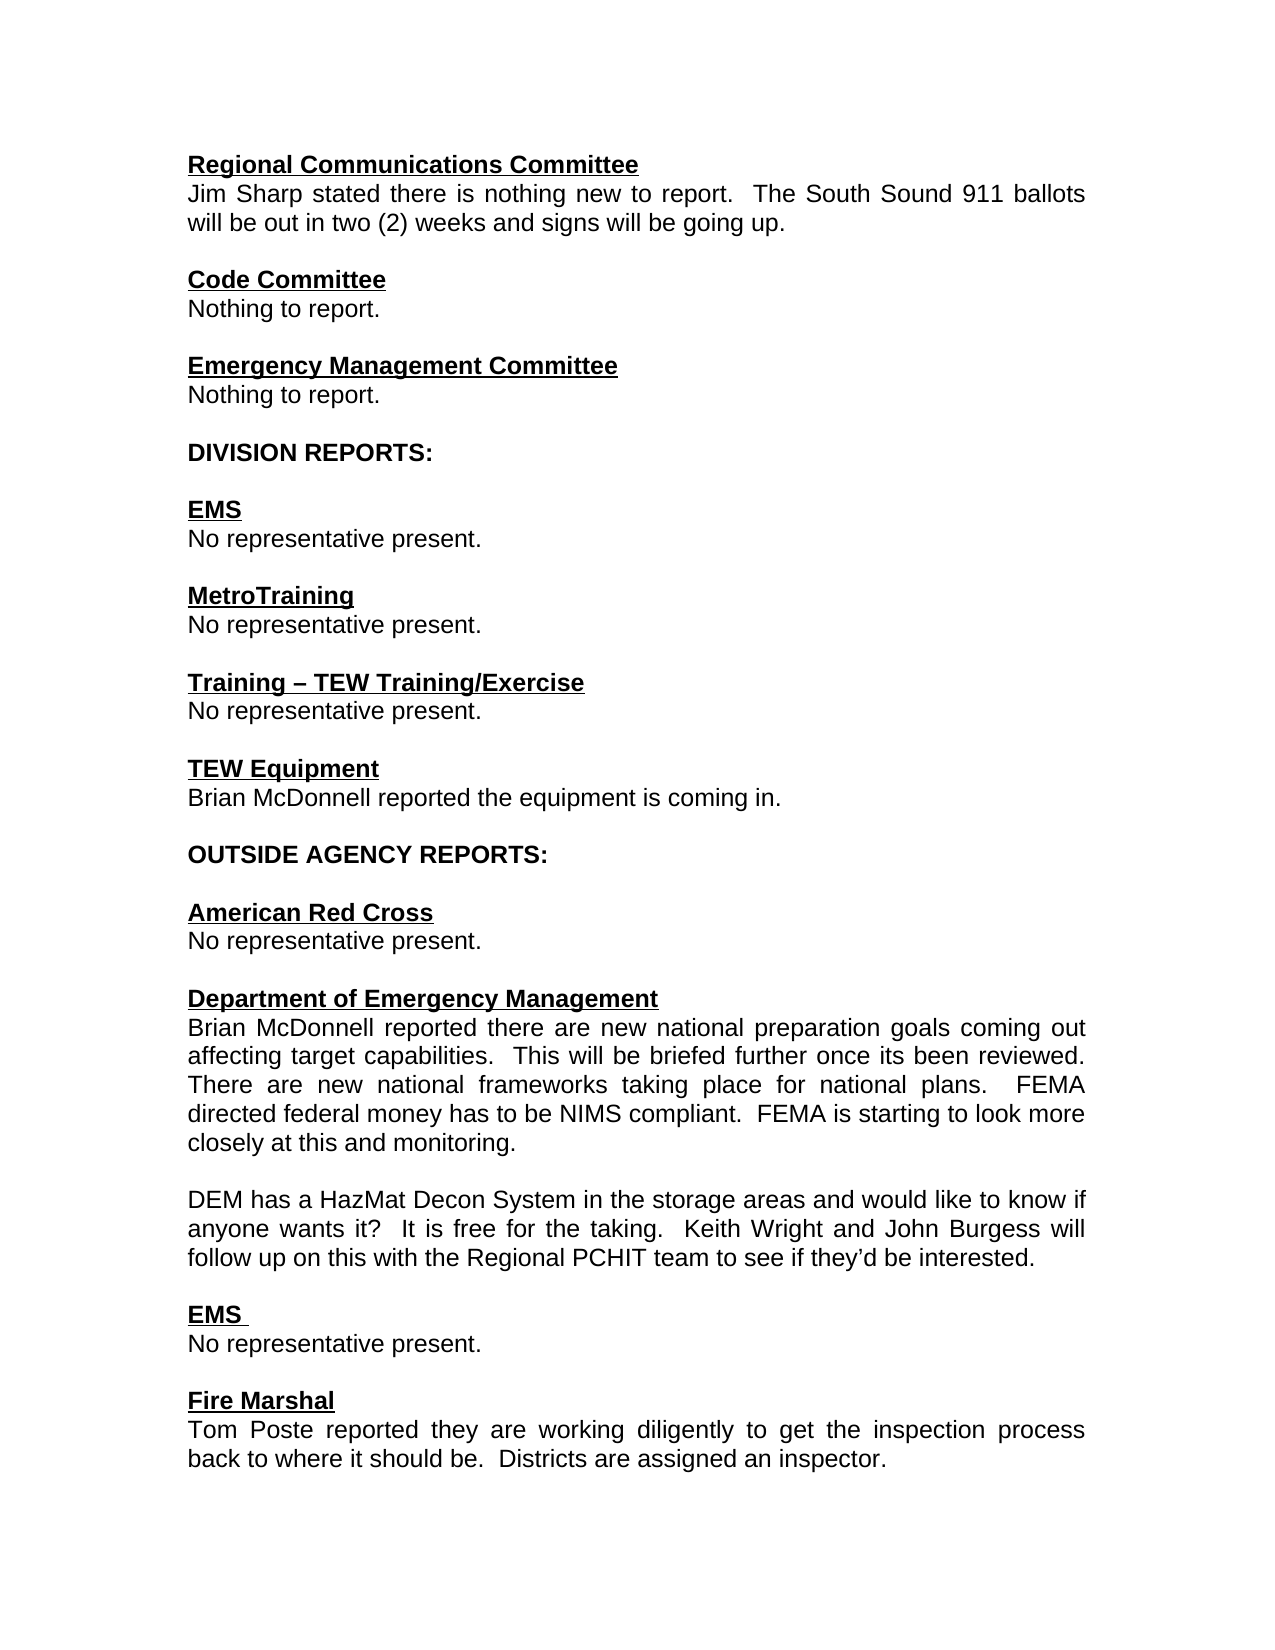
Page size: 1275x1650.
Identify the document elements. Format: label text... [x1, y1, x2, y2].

text No representative present. [187, 610, 1087, 639]
text EMS [187, 1300, 1087, 1329]
text Jim Sharp stated there is nothing new to report. The South Sound 911 ballots will be out in two (2) weeks and signs will be going up. [187, 179, 1087, 236]
text DEM has a HazMat Decon System in the storage areas and would like to know if anyone wants it? It is free for the taking. Keith Wright and John Burgess will follow up on this with the Regional PCHIT team to see if they’d be interested. [187, 1185, 1087, 1271]
text Tom Poste reported they are working diligently to get the inspection process back to where it should be. Districts are assigned an inspector. [187, 1415, 1087, 1472]
text Department of Emergency Management [187, 984, 1087, 1012]
text TEW Equipment [187, 754, 1087, 782]
text Fire Marshal [187, 1386, 1087, 1415]
text No representative present. [187, 696, 1087, 725]
text MetroTraining [187, 581, 1087, 610]
text No representative present. [187, 926, 1087, 955]
text Code Committee [187, 265, 1087, 294]
text Nothing to report. [187, 294, 1087, 322]
text Brian McDonnell reported there are new national preparation goals coming out affecting target capabilities. This will be briefed further once its been reviewed. There are new national frameworks taking place for national plans. FEMA directed federal money has to be NIMS compliant. FEMA is starting to look more closely at this and monitoring. [187, 1012, 1087, 1156]
text OUTSIDE AGENCY REPORTS: [187, 840, 1087, 869]
text DIVISION REPORTS: [187, 437, 1087, 466]
text No representative present. [187, 1329, 1087, 1357]
text Emergency Management Committee [187, 351, 1087, 380]
text Brian McDonnell reported the equipment is coming in. [187, 782, 1087, 811]
text American Red Cross [187, 897, 1087, 926]
text No representative present. [187, 524, 1087, 552]
text Regional Communications Committee [187, 150, 1087, 179]
text Nothing to report. [187, 380, 1087, 409]
text Training – TEW Training/Exercise [187, 667, 1087, 696]
